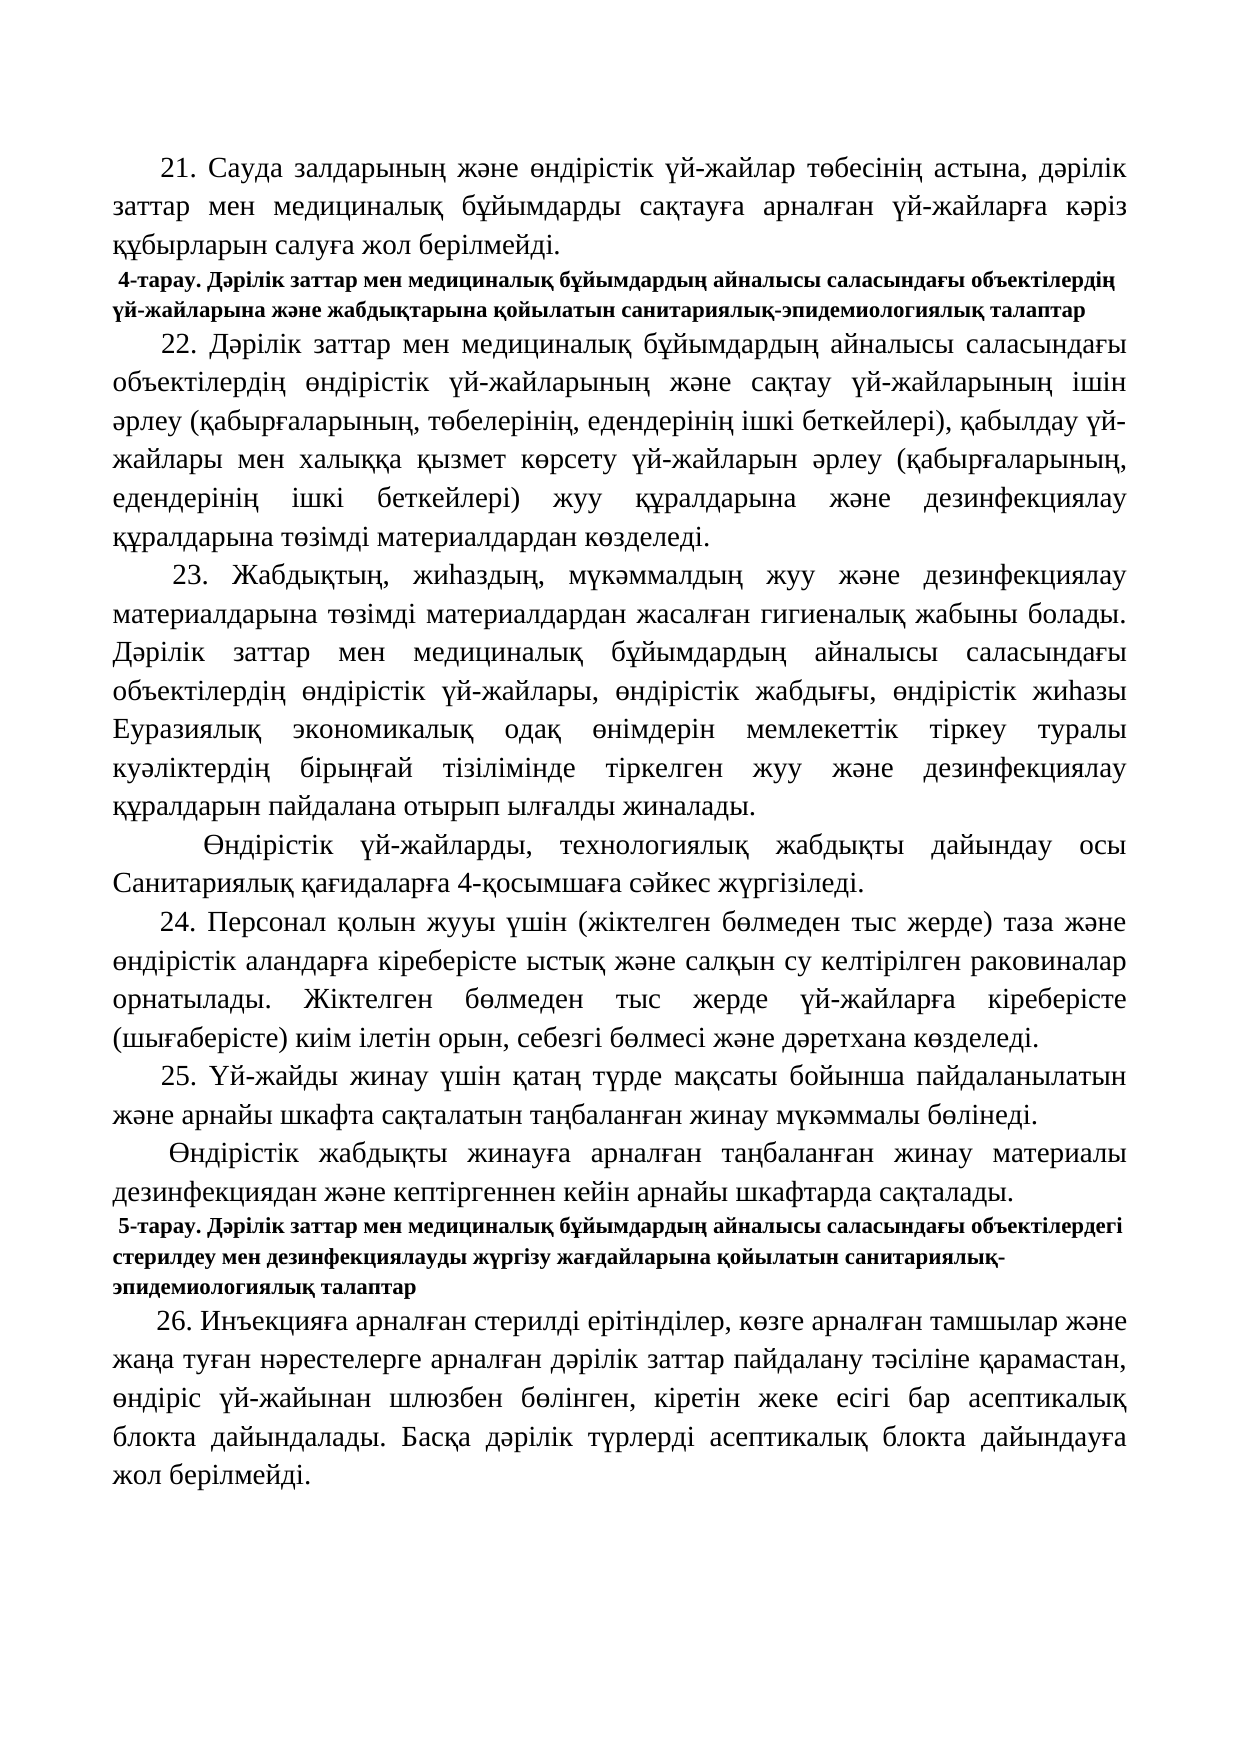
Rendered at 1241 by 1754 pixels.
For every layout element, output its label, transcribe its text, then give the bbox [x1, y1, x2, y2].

text 5-тарау. Дәрілік заттар мен медициналық бұйымдардың айналысы саласындағы объектілердегі стерилдеу мен дезинфекциялауды жүргізу жағдайларына қойылатын санитариялық-эпидемиологиялық талаптар [112, 1212, 1128, 1299]
text 24. Персонал қолын жууы үшін (жіктелген бөлмеден тыс жерде) таза және өндірістік аландарға кіреберісте ыстық және салқын су келтірілген раковиналар орнатылады. Жіктелген бөлмеден тыс жерде үй-жайларға кіреберісте (шығаберісте) киім ілетін орын, себезгі бөлмесі және дәретхана көзделеді. [112, 904, 1128, 1053]
text Өндірістік үй-жайларды, технологиялық жабдықты дайындау осы Санитариялық қағидаларға 4-қосымшаға сәйкес жүргізіледі. [112, 827, 1128, 899]
text 22. Дәрілік заттар мен медициналық бұйымдардың айналысы саласындағы объектілердің өндірістік үй-жайларының және сақтау үй-жайларының ішін әрлеу (қабырғаларының, төбелерінің, едендерінің ішкі беткейлері), қабылдау үй-жайлары мен халыққа қызмет көрсету үй-жайларын әрлеу (қабырғаларының, едендерінің ішкі беткейлері) жуу құралдарына және дезинфекциялау құралдарына төзімді материалдардан көзделеді. [112, 326, 1128, 552]
text 26. Инъекцияға арналған стерилді ерітінділер, көзге арналған тамшылар және жаңа туған нәрестелерге арналған дәрілік заттар пайдалану тәсіліне қарамастан, өндіріс үй-жайынан шлюзбен бөлінген, кіретін жеке есігі бар асептикалық блокта дайындалады. Басқа дәрілік түрлерді асептикалық блокта дайындауға жол берілмейді. [112, 1303, 1128, 1491]
text 21. Сауда залдарының және өндірістік үй-жайлар төбесінің астына, дәрілік заттар мен медициналық бұйымдарды сақтауға арналған үй-жайларға кәріз құбырларын салуға жол берілмейді. [112, 150, 1128, 261]
text 25. Үй-жайды жинау үшін қатаң түрде мақсаты бойынша пайдаланылатын және арнайы шкафта сақталатын таңбаланған жинау мүкәммалы бөлінеді. [112, 1058, 1128, 1130]
text 23. Жабдықтың, жиһаздың, мүкәммалдың жуу және дезинфекциялау материалдарына төзімді материалдардан жасалған гигиеналық жабыны болады. Дәрілік заттар мен медициналық бұйымдардың айналысы саласындағы объектілердің өндірістік үй-жайлары, өндірістік жабдығы, өндірістік жиһазы Еуразиялық экономикалық одақ өнімдерін мемлекеттік тіркеу туралы куәліктердің бірыңғай тізілімінде тіркелген жуу және дезинфекциялау құралдарын пайдалана отырып ылғалды жиналады. [112, 557, 1128, 822]
text Өндірістік жабдықты жинауға арналған таңбаланған жинау материалы дезинфекциядан және кептіргеннен кейін арнайы шкафтарда сақталады. [112, 1135, 1128, 1207]
text 4-тарау. Дәрілік заттар мен медициналық бұйымдардың айналысы саласындағы объектілердің үй-жайларына және жабдықтарына қойылатын санитариялық-эпидемиологиялық талаптар [112, 266, 1128, 322]
